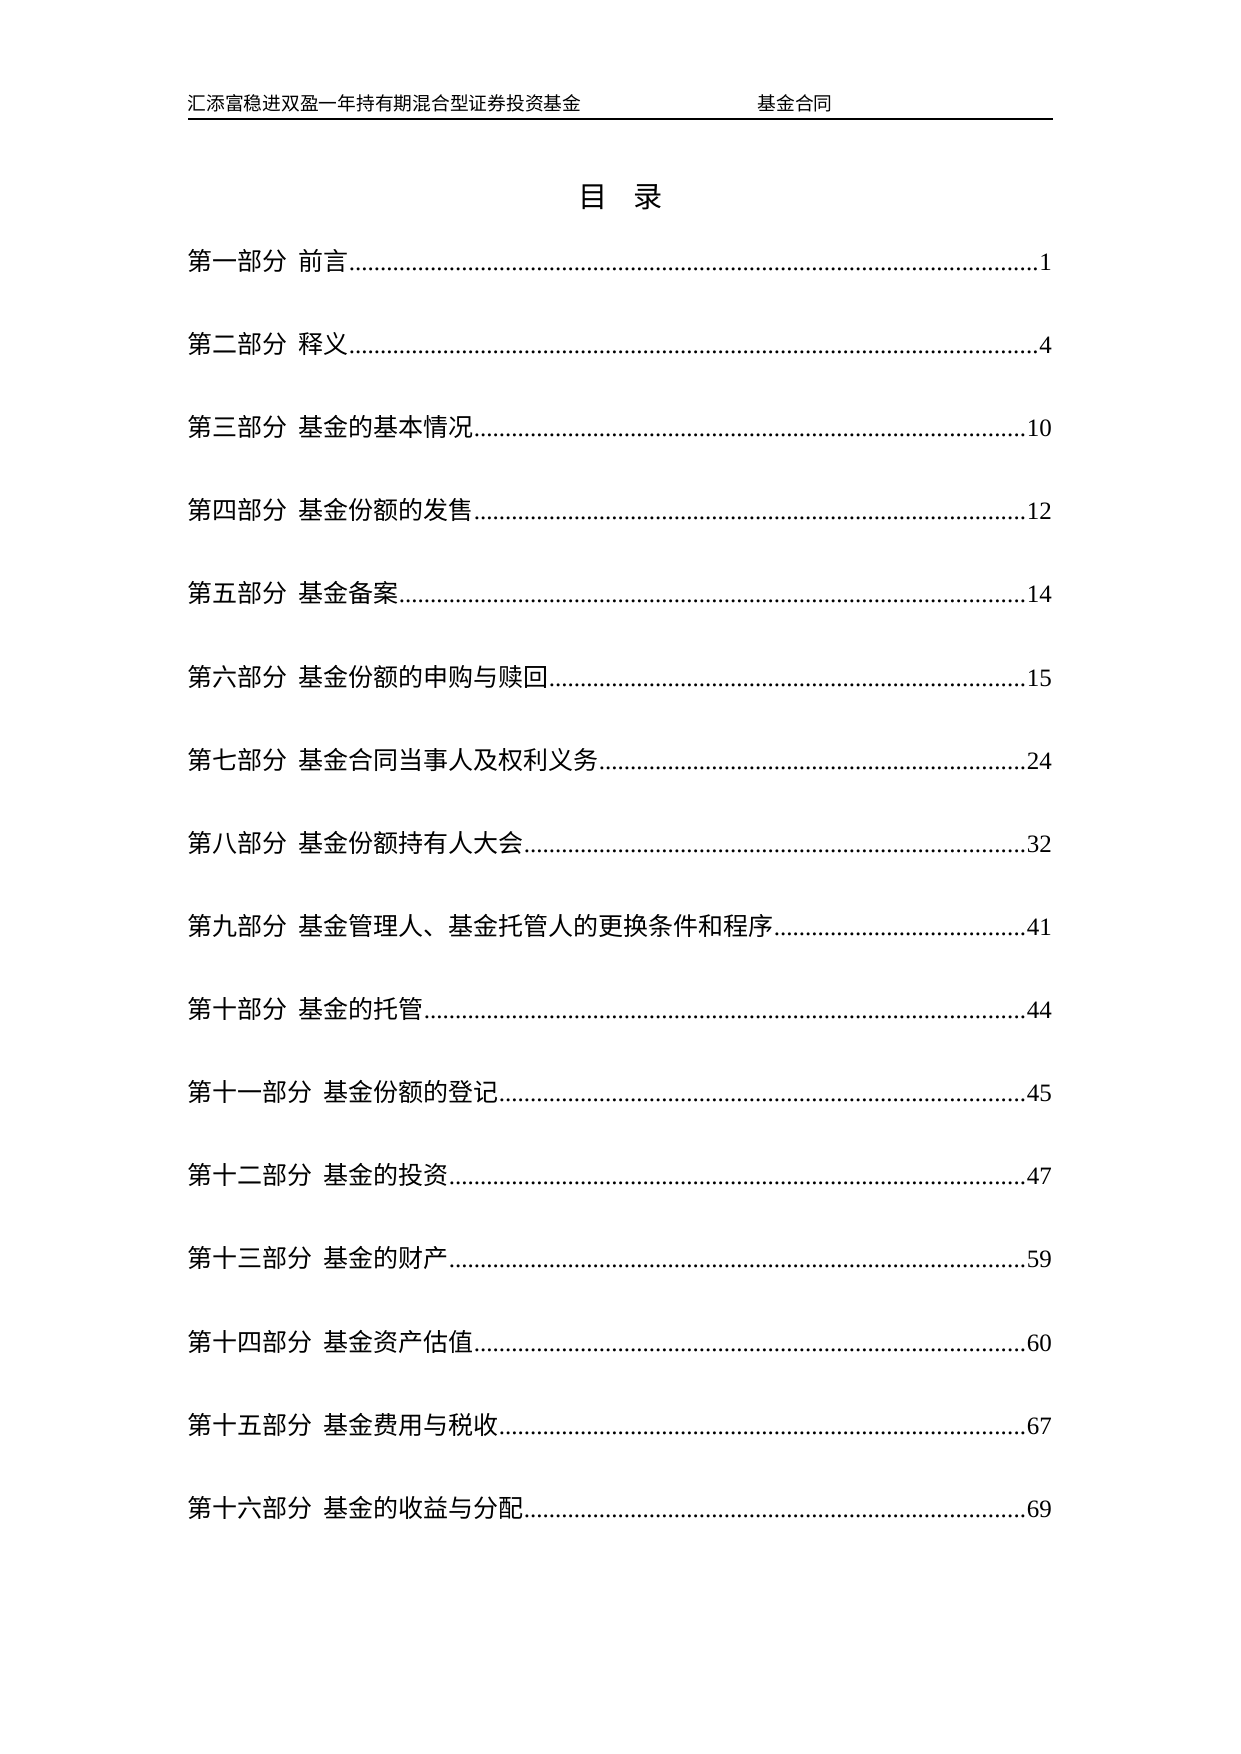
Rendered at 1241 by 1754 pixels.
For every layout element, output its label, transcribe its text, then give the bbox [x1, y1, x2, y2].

text 第十一部分 基金份额的登记 45 [187, 1058, 1053, 1123]
text 第九部分 基金管理人、基金托管人的更换条件和程序 41 [187, 892, 1053, 957]
text 目 录 [187, 162, 1053, 227]
text 第八部分 基金份额持有人大会 32 [187, 809, 1053, 874]
text 第六部分 基金份额的申购与赎回 15 [187, 643, 1053, 708]
text 第四部分 基金份额的发售 12 [187, 476, 1053, 541]
text 第二部分 释义 4 [187, 310, 1053, 375]
text 第十四部分 基金资产估值 60 [187, 1308, 1053, 1373]
text 第十五部分 基金费用与税收 67 [187, 1391, 1053, 1456]
text 第一部分 前言 1 [187, 227, 1053, 292]
text 第十三部分 基金的财产 59 [187, 1224, 1053, 1289]
text 第十六部分 基金的收益与分配 69 [187, 1474, 1053, 1539]
text 第三部分 基金的基本情况 10 [187, 393, 1053, 458]
text 第十二部分 基金的投资 47 [187, 1141, 1053, 1206]
text 第七部分 基金合同当事人及权利义务 24 [187, 726, 1053, 791]
text 第十部分 基金的托管 44 [187, 975, 1053, 1040]
text 第五部分 基金备案 14 [187, 559, 1053, 624]
